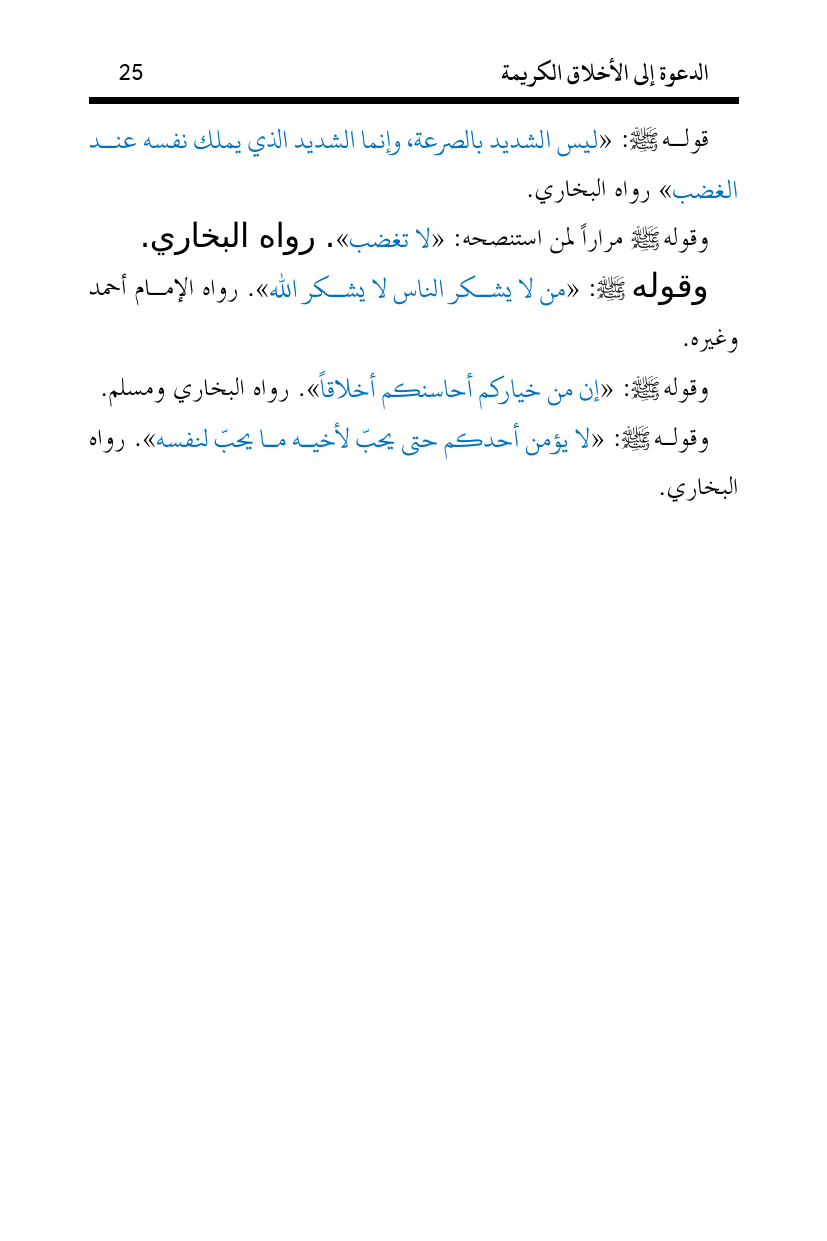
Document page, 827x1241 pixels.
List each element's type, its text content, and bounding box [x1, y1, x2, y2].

text وقوله ج: «من لا يشكر الناس لا يشكر الله». رواه الإمام أحمد وغيره. [89, 264, 738, 364]
text وقوله ج: «لا يؤمن أحدكم حتى يحبّ لأخيه ما يحبّ لنفسه». رواه البخاري. [89, 414, 738, 513]
text قوله ج: «ليس الشديد بالصرعة، وإنما الشديد الذي يملك نفسه عند الغضب» رواه البخاري. [89, 115, 738, 215]
text وقوله ج مراراً لمن استنصحه: «لا تغضب». رواه البخاري. [89, 215, 738, 264]
text وقوله ج: «إن من خياركم أحاسنكم أخلاقاً». رواه البخاري ومسلم. [89, 364, 738, 414]
